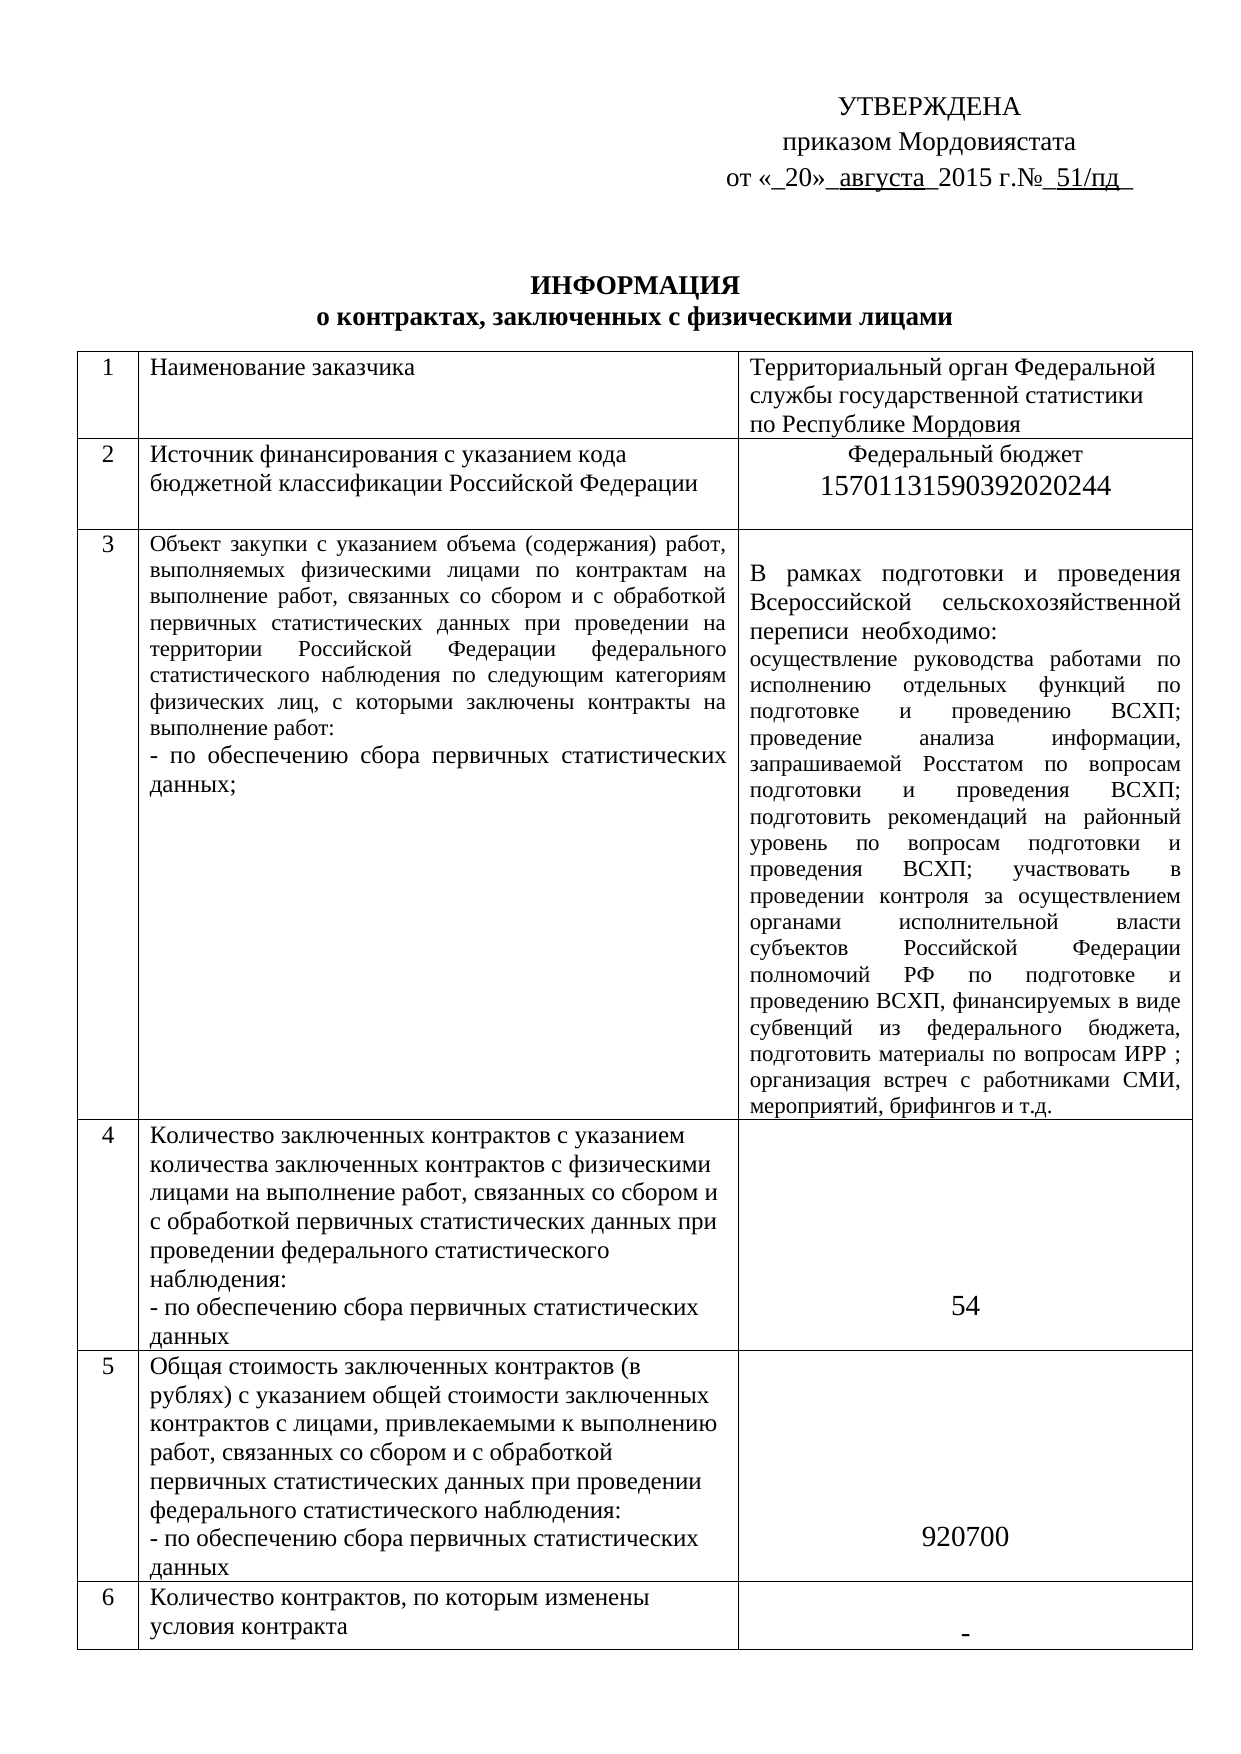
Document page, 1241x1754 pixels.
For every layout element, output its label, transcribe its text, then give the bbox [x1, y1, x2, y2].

table_cell 54 [739, 1120, 1192, 1350]
text о контрактах, заключенных с физическими лицами [89, 301, 1181, 332]
table_cell 3 [78, 530, 138, 1119]
table_cell В рамках подготовки и проведения Всероссийской сельскохозяйственной переписи необходимо: осуществление руководства работами по исполнению отдельных функций по подготовке и проведению ВСХП; проведение анализа информации, запрашиваемой Росстатом по вопросам подготовки и проведения ВСХП; подготовить рекомендаций на районный уровень по вопросам подготовки и проведения ВСХП; участвовать в проведении контроля за осуществлением органами исполнительной власти субъектов Российской Федерации полномочий РФ по подготовке и проведению ВСХП, финансируемых в виде субвенций из федерального бюджета, подготовить материалы по вопросам ИРР ; организация встреч с работниками СМИ, мероприятий, брифингов и т.д. [739, 530, 1192, 1119]
table_cell 4 [78, 1120, 138, 1350]
table_cell Объект закупки с указанием объема (содержания) работ, выполняемых физическими лицами по контрактам на выполнение работ, связанных со сбором и с обработкой первичных статистических данных при проведении на территории Российской Федерации федерального статистического наблюдения по следующим категориям физических лиц, с которыми заключены контракты на выполнение работ: - по обеспечению сбора первичных статистических данных; [139, 530, 738, 1119]
table_cell Федеральный бюджет 15701131590392020244 [739, 439, 1192, 528]
table_cell 2 [78, 439, 138, 528]
table_cell 920700 [739, 1351, 1192, 1581]
table_header Территориальный орган Федеральной службы государственной статистики по Республике Мордовия [739, 352, 1192, 438]
table_cell - [739, 1582, 1192, 1649]
table_header Наименование заказчика [139, 352, 738, 438]
table_cell 5 [78, 1351, 138, 1581]
table_header 1 [78, 352, 138, 438]
table_cell Общая стоимость заключенных контрактов (в рублях) с указанием общей стоимости заключенных контрактов с лицами, привлекаемыми к выполнению работ, связанных со сбором и с обработкой первичных статистических данных при проведении федерального статистического наблюдения: - по обеспечению сбора первичных статистических данных [139, 1351, 738, 1581]
table_header УТВЕРЖДЕНА приказом Мордовиястата от «_20»_августа_2015 г.№_51/пд_ [752, 90, 1161, 268]
table_cell Источник финансирования с указанием кода бюджетной классификации Российской Федерации [139, 439, 738, 528]
table_cell Количество контрактов, по которым изменены условия контракта [139, 1582, 738, 1649]
text ИНФОРМАЦИЯ [89, 269, 1181, 301]
table_cell 6 [78, 1582, 138, 1649]
table_cell Количество заключенных контрактов с указанием количества заключенных контрактов с физическими лицами на выполнение работ, связанных со сбором и с обработкой первичных статистических данных при проведении федерального статистического наблюдения: - по обеспечению сбора первичных статистических данных [139, 1120, 738, 1350]
